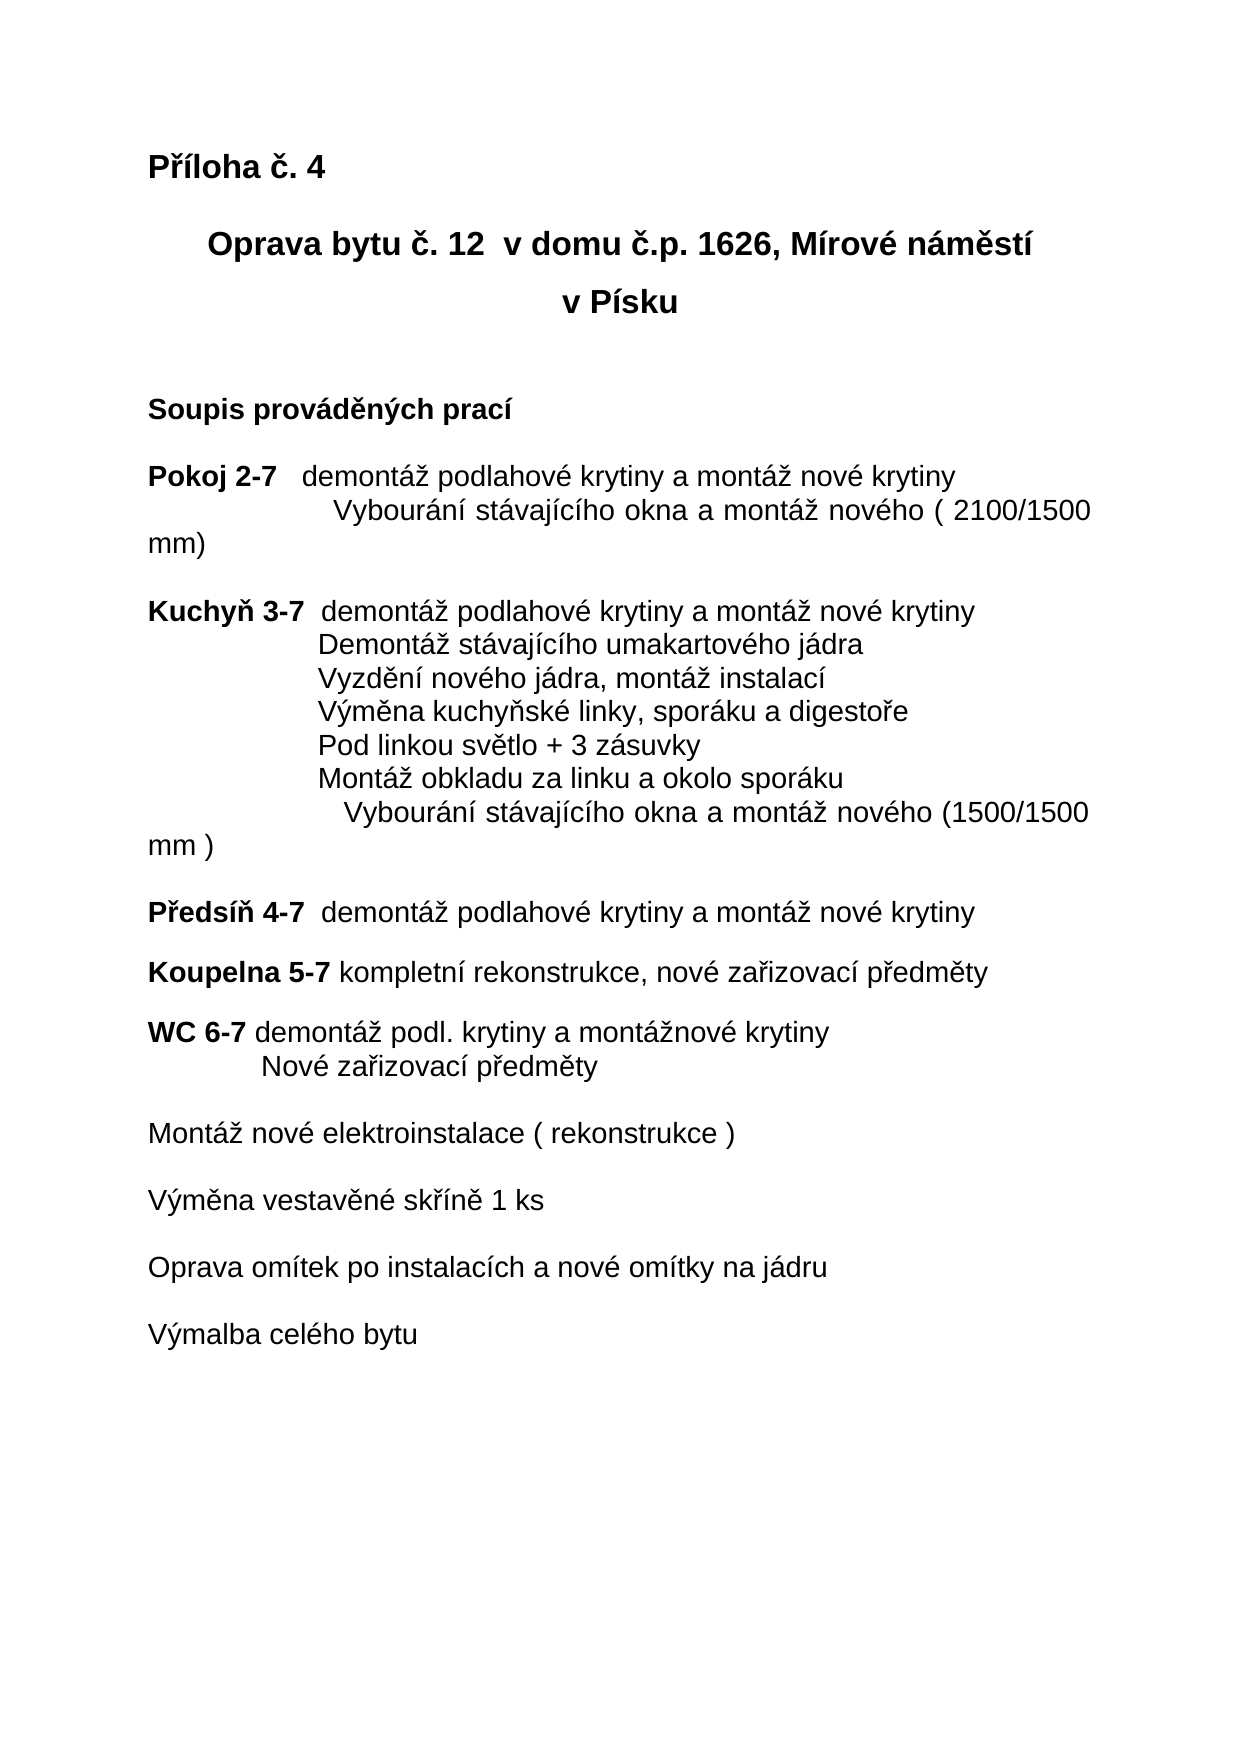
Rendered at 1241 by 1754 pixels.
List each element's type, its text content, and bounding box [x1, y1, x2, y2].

text Demontáž stávajícího umakartového jádra [148, 627, 1093, 661]
text Montáž nové elektroinstalace ( rekonstrukce ) [148, 1116, 1093, 1149]
text Montáž obkladu za linku a okolo sporáku [148, 761, 1093, 795]
text Nové zařizovací předměty [148, 1049, 1093, 1082]
text Oprava omítek po instalacích a nové omítky na jádru [148, 1250, 1093, 1284]
text Výměna vestavěné skříně 1 ks [148, 1183, 1093, 1217]
text Výmalba celého bytu [148, 1317, 1093, 1351]
text Výměna kuchyňské linky, sporáku a digestoře [148, 694, 1093, 728]
text Vybourání stávajícího okna a montáž nového (1500/1500 mm ) [148, 795, 1093, 862]
text Oprava bytu č. 12 v domu č.p. 1626, Mírové náměstí v Písku [148, 224, 1093, 321]
text Vyzdění nového jádra, montáž instalací [148, 661, 1093, 694]
text Předsíň 4-7 demontáž podlahové krytiny a montáž nové krytiny [148, 896, 1093, 929]
text Pokoj 2-7 demontáž podlahové krytiny a montáž nové krytiny [148, 459, 1093, 493]
text Koupelna 5-7 kompletní rekonstrukce, nové zařizovací předměty [148, 955, 1093, 989]
text Kuchyň 3-7 demontáž podlahové krytiny a montáž nové krytiny [148, 594, 1093, 627]
text Pod linkou světlo + 3 zásuvky [148, 728, 1093, 761]
text Soupis prováděných prací [148, 392, 1093, 426]
text WC 6-7 demontáž podl. krytiny a montážnové krytiny [148, 1015, 1093, 1049]
text Příloha č. 4 [148, 148, 1093, 186]
text Vybourání stávajícího okna a montáž nového ( 2100/1500 mm) [148, 493, 1093, 560]
